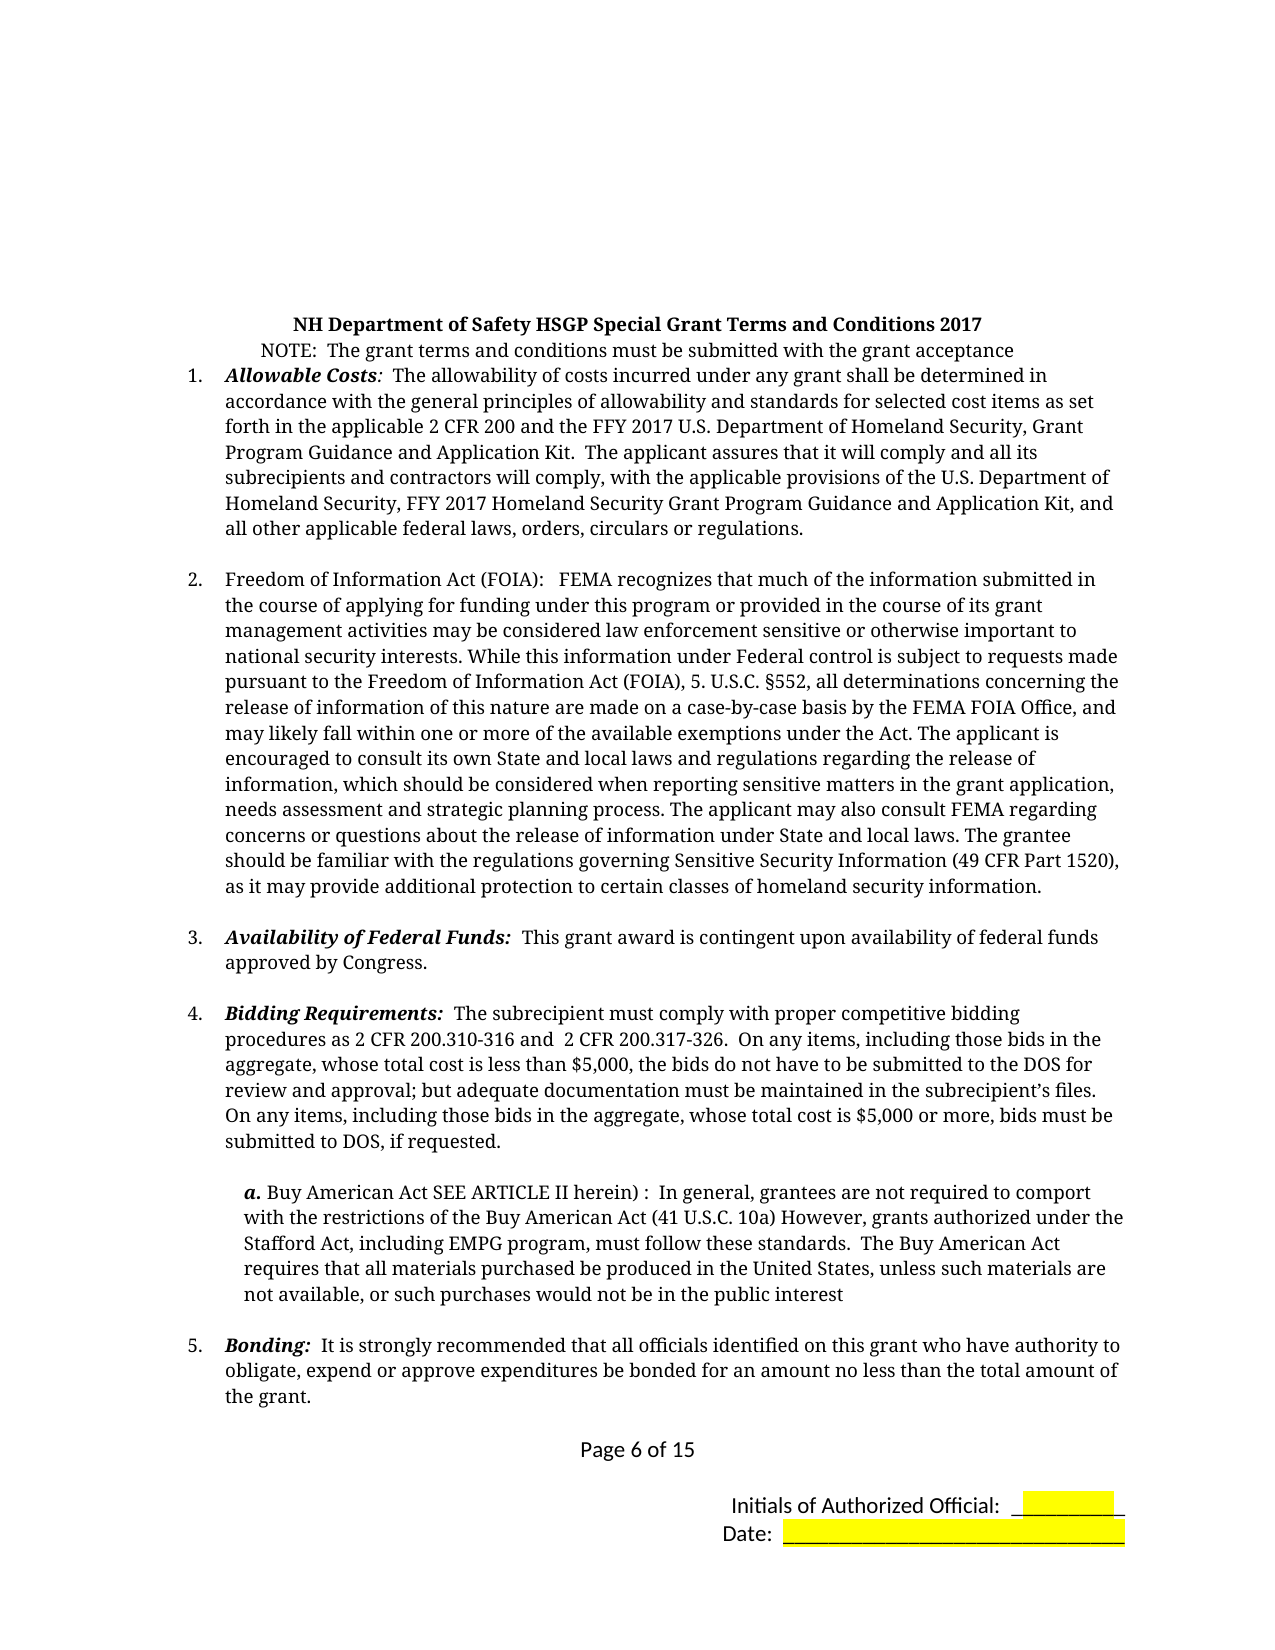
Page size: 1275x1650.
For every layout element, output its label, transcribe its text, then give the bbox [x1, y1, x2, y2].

list Freedom of Information Act (FOIA): FEMA recognizes that much of the information submitted in the course of applying for funding under this program or provided in the course of its grant management activities may be considered law enforcement sensitive or otherwise important to national security interests. While this information under Federal control is subject to requests made pursuant to the Freedom of Information Act (FOIA), 5. U.S.C. §552, all determinations concerning the release of information of this nature are made on a case-by-case basis by the FEMA FOIA Office, and may likely fall within one or more of the available exemptions under the Act. The applicant is encouraged to consult its own State and local laws and regulations regarding the release of information, which should be considered when reporting sensitive matters in the grant application, needs assessment and strategic planning process. The applicant may also consult FEMA regarding concerns or questions about the release of information under State and local laws. The grantee should be familiar with the regulations governing Sensitive Security Information (49 CFR Part 1520), as it may provide additional protection to certain classes of homeland security information. [187, 567, 1125, 898]
list Bonding: It is strongly recommended that all officials identified on this grant who have authority to obligate, expend or approve expenditures be bonded for an amount no less than the total amount of the grant. [187, 1332, 1125, 1409]
text NH Department of Safety HSGP Special Grant Terms and Conditions 2017 [150, 311, 1125, 337]
list Bidding Requirements: The subrecipient must comply with proper competitive bidding procedures as 2 CFR 200.310-316 and 2 CFR 200.317-326. On any items, including those bids in the aggregate, whose total cost is less than $5,000, the bids do not have to be submitted to the DOS for review and approval; but adequate documentation must be maintained in the subrecipient’s files. On any items, including those bids in the aggregate, whose total cost is $5,000 or more, bids must be submitted to DOS, if requested. [187, 1001, 1125, 1154]
list Availability of Federal Funds: This grant award is contingent upon availability of federal funds approved by Congress. [187, 924, 1125, 975]
text NOTE: The grant terms and conditions must be submitted with the grant acceptance [150, 337, 1125, 362]
list Allowable Costs: The allowability of costs incurred under any grant shall be determined in accordance with the general principles of allowability and standards for selected cost items as set forth in the applicable 2 CFR 200 and the FFY 2017 U.S. Department of Homeland Security, Grant Program Guidance and Application Kit. The applicant assures that it will comply and all its subrecipients and contractors will comply, with the applicable provisions of the U.S. Department of Homeland Security, FFY 2017 Homeland Security Grant Program Guidance and Application Kit, and all other applicable federal laws, orders, circulars or regulations. [187, 362, 1125, 541]
text a. Buy American Act SEE ARTICLE II herein) : In general, grantees are not required to comport with the restrictions of the Buy American Act (41 U.S.C. 10a) However, grants authorized under the Stafford Act, including EMPG program, must follow these standards. The Buy American Act requires that all materials purchased be produced in the United States, unless such materials are not available, or such purchases would not be in the public interest [244, 1179, 1125, 1307]
